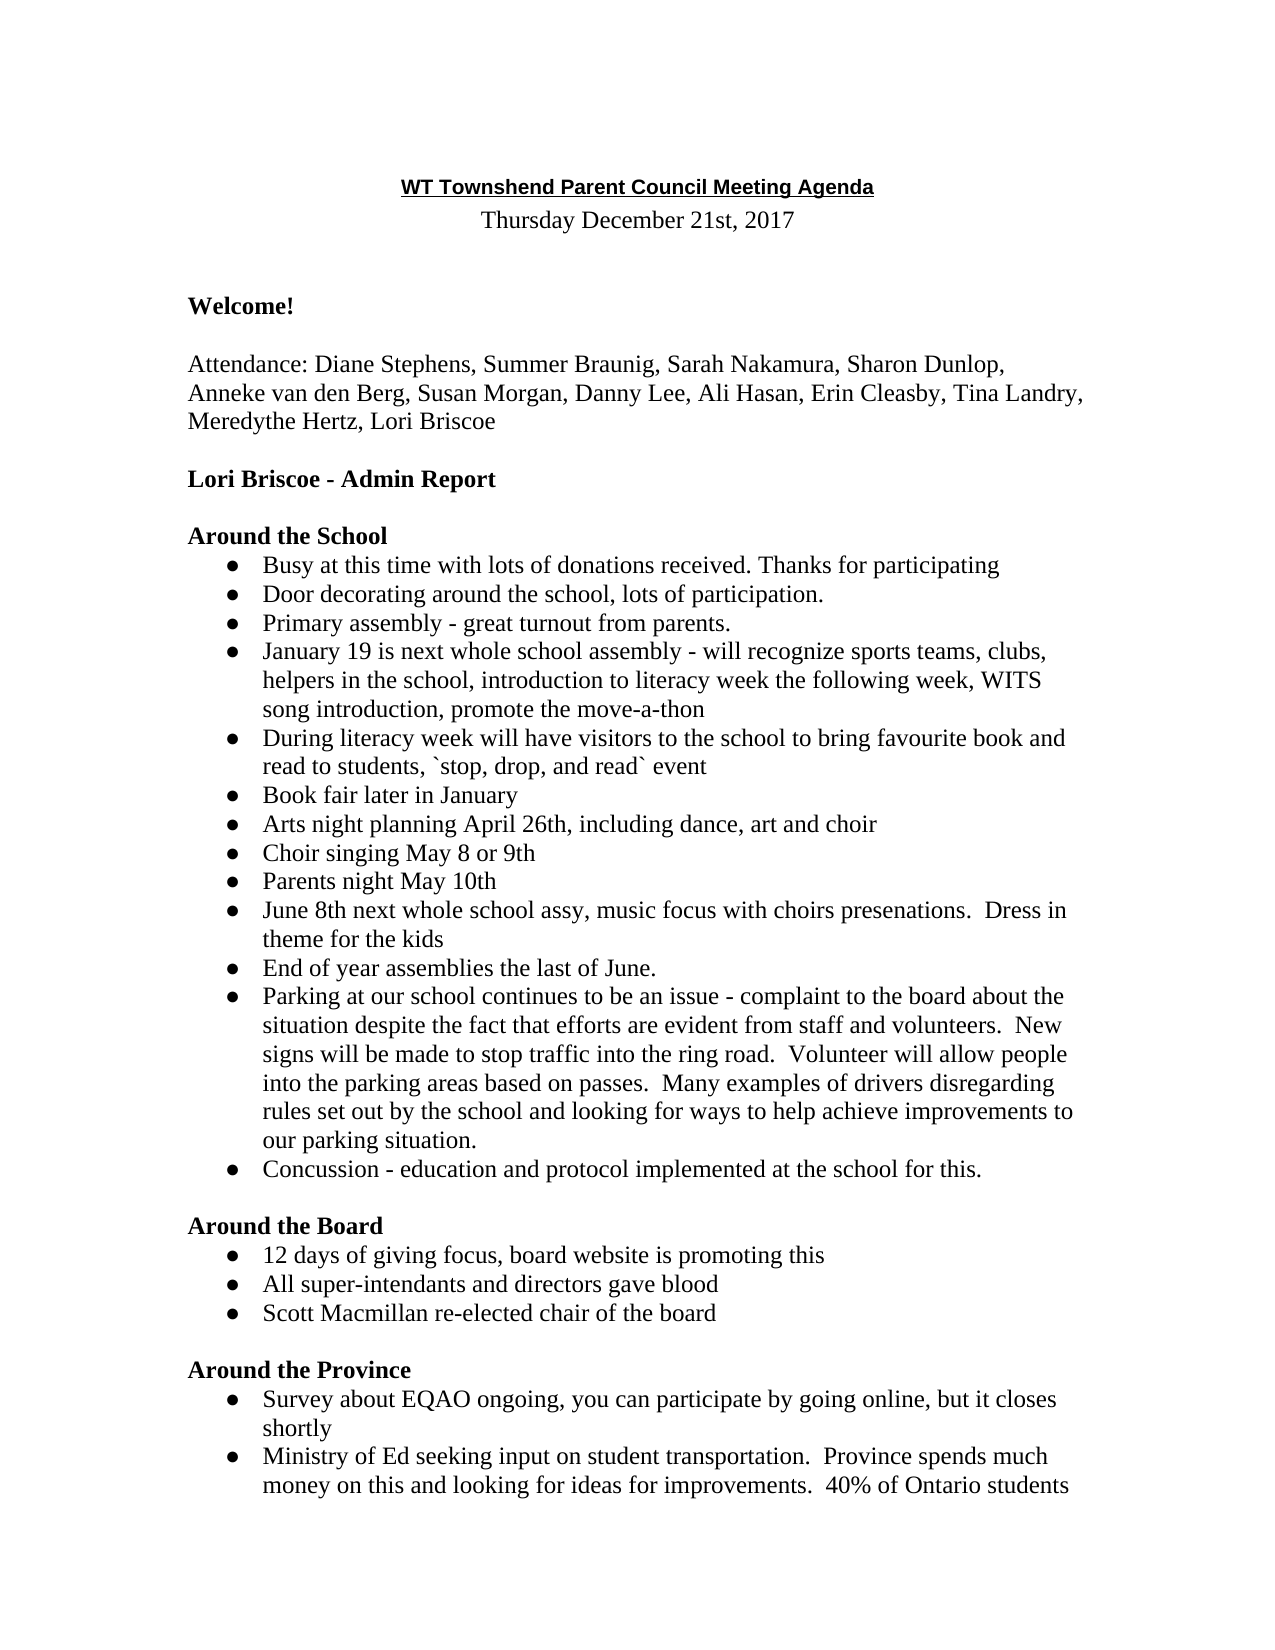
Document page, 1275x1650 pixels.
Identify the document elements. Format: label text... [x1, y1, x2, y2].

text Around the School [187, 521, 1087, 550]
list Busy at this time with lots of donations received. Thanks for participating [225, 550, 1087, 579]
text Around the Province [187, 1355, 1087, 1384]
title WT Townshend Parent Council Meeting Agenda [187, 175, 1087, 199]
text Attendance: Diane Stephens, Summer Braunig, Sarah Nakamura, Sharon Dunlop, Anneke van den Berg, Susan Morgan, Danny Lee, Ali Hasan, Erin Cleasby, Tina Landry, Meredythe Hertz, Lori Briscoe [187, 349, 1087, 435]
list Primary assembly - great turnout from parents. [225, 608, 1087, 636]
list Choir singing May 8 or 9th [225, 838, 1087, 866]
list During literacy week will have visitors to the school to bring favourite book and read to students, `stop, drop, and read` event [225, 723, 1087, 780]
list Door decorating around the school, lots of participation. [225, 579, 1087, 608]
list End of year assemblies the last of June. [225, 953, 1087, 981]
text Lori Briscoe - Admin Report [187, 464, 1087, 493]
list Parents night May 10th [225, 866, 1087, 895]
list All super-intendants and directors gave blood [225, 1269, 1087, 1298]
text Around the Board [187, 1211, 1087, 1240]
list January 19 is next whole school assembly - will recognize sports teams, clubs, helpers in the school, introduction to literacy week the following week, WITS song introduction, promote the move-a-thon [225, 636, 1087, 723]
text Welcome! [187, 291, 1087, 320]
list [225, 1441, 1087, 1499]
list Concussion - education and protocol implemented at the school for this. [225, 1154, 1087, 1183]
list Parking at our school continues to be an issue - complaint to the board about the situation despite the fact that efforts are evident from staff and volunteers. New signs will be made to stop traffic into the ring road. Volunteer will allow people into the parking areas based on passes. Many examples of drivers disregarding rules set out by the school and looking for ways to help achieve improvements to our parking situation. [225, 981, 1087, 1154]
list Scott Macmillan re-elected chair of the board [225, 1298, 1087, 1326]
text Thursday December 21st, 2017 [187, 205, 1087, 234]
list Survey about EQAO ongoing, you can participate by going online, but it closes shortly [225, 1384, 1087, 1441]
list June 8th next whole school assy, music focus with choirs presenations. Dress in theme for the kids [225, 895, 1087, 953]
list Book fair later in January [225, 780, 1087, 809]
list Arts night planning April 26th, including dance, art and choir [225, 809, 1087, 838]
list 12 days of giving focus, board website is promoting this [225, 1240, 1087, 1269]
